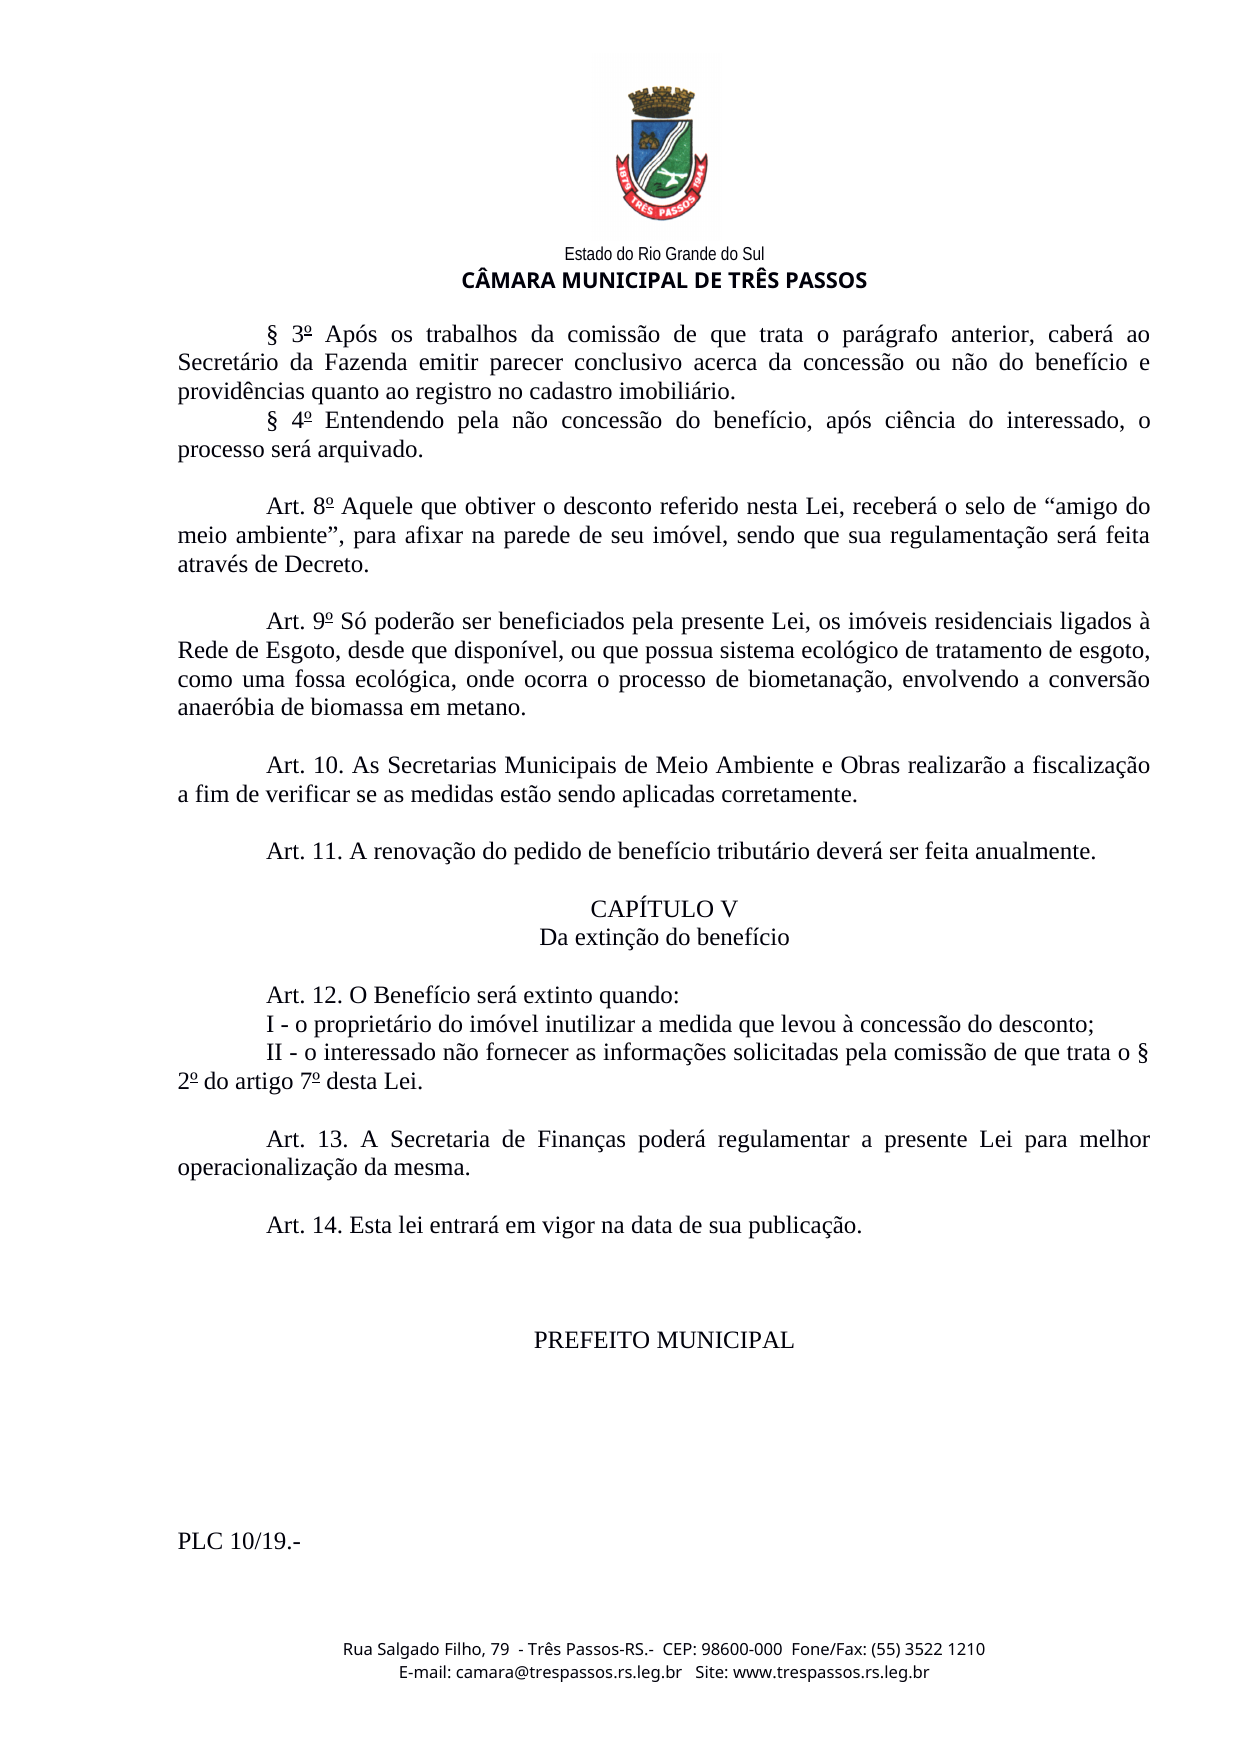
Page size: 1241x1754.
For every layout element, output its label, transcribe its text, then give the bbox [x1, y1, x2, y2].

text Art. 12. O Benefício será extinto quando: [177, 980, 1152, 1009]
text Art. 14. Esta lei entrará em vigor na data de sua publicação. [177, 1210, 1152, 1239]
text I - o proprietário do imóvel inutilizar a medida que levou à concessão do desconto; [177, 1009, 1152, 1037]
text Da extinção do benefício [177, 922, 1152, 951]
text PREFEITO MUNICIPAL [177, 1325, 1152, 1354]
text Art. 11. A renovação do pedido de benefício tributário deverá ser feita anualmente. [177, 836, 1152, 865]
text § 4º Entendendo pela não concessão do benefício, após ciência do interessado, o processo será arquivado. [177, 405, 1152, 462]
text § 3º Após os trabalhos da comissão de que trata o parágrafo anterior, caberá ao Secretário da Fazenda emitir parecer conclusivo acerca da concessão ou não do benefício e providências quanto ao registro no cadastro imobiliário. [177, 319, 1152, 405]
text Art. 10. As Secretarias Municipais de Meio Ambiente e Obras realizarão a fiscalização a fim de verificar se as medidas estão sendo aplicadas corretamente. [177, 750, 1152, 807]
text Art. 13. A Secretaria de Finanças poderá regulamentar a presente Lei para melhor operacionalização da mesma. [177, 1124, 1152, 1181]
picture [591, 53, 723, 241]
text II - o interessado não fornecer as informações solicitadas pela comissão de que trata o § 2º do artigo 7º desta Lei. [177, 1037, 1152, 1095]
text Art. 8º Aquele que obtiver o desconto referido nesta Lei, receberá o selo de “amigo do meio ambiente”, para afixar na parede de seu imóvel, sendo que sua regulamentação será feita através de Decreto. [177, 491, 1152, 577]
text CAPÍTULO V [177, 894, 1152, 922]
text PLC 10/19.- [177, 1526, 1152, 1555]
text Art. 9º Só poderão ser beneficiados pela presente Lei, os imóveis residenciais ligados à Rede de Esgoto, desde que disponível, ou que possua sistema ecológico de tratamento de esgoto, como uma fossa ecológica, onde ocorra o processo de biometanação, envolvendo a conversão anaeróbia de biomassa em metano. [177, 606, 1152, 721]
